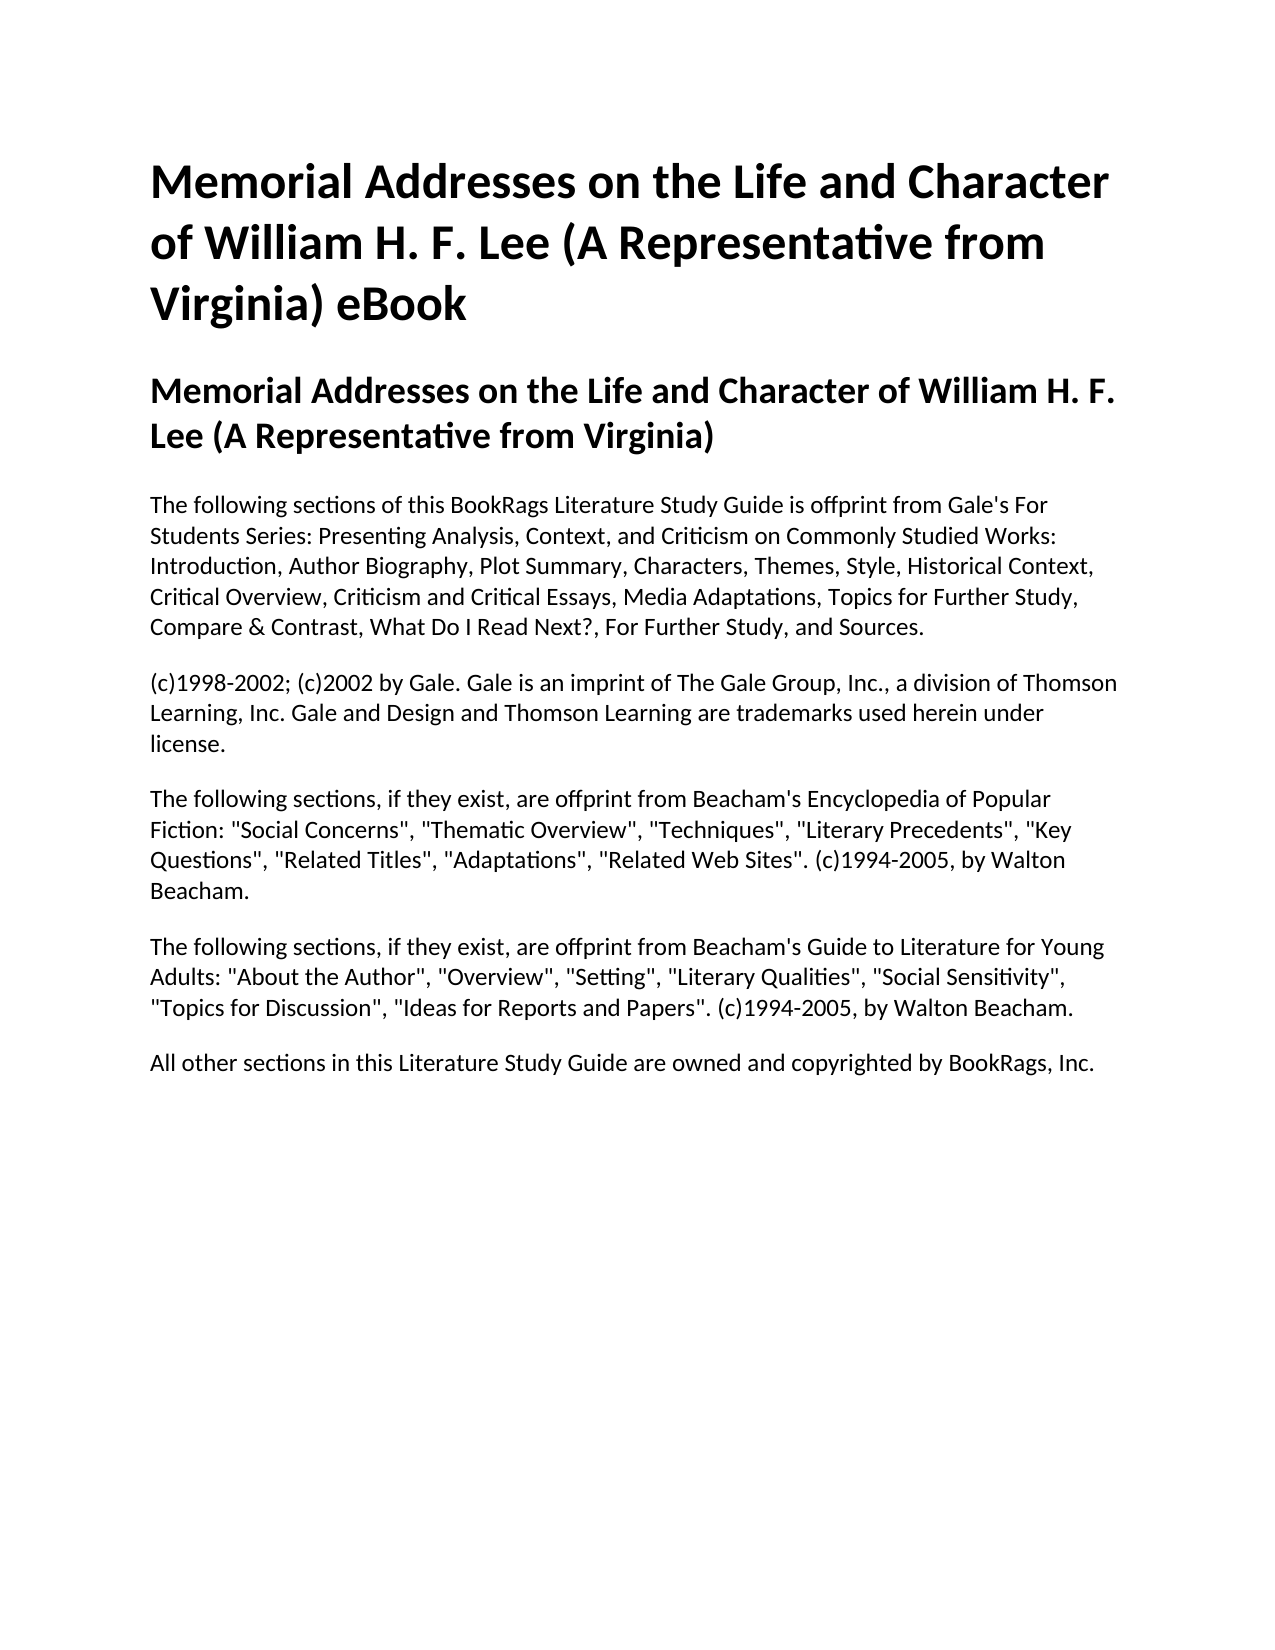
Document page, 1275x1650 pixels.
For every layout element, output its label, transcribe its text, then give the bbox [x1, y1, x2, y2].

text (c)1998-2002; (c)2002 by Gale. Gale is an imprint of The Gale Group, Inc., a division of Thomson Learning, Inc. Gale and Design and Thomson Learning are trademarks used herein under license. [150, 667, 1125, 759]
text The following sections, if they exist, are offprint from Beacham's Guide to Literature for Young Adults: "About the Author", "Overview", "Setting", "Literary Qualities", "Social Sensitivity", "Topics for Discussion", "Ideas for Reports and Papers". (c)1994-2005, by Walton Beacham. [150, 931, 1125, 1022]
text All other sections in this Literature Study Guide are owned and copyrighted by BookRags, Inc. [150, 1047, 1125, 1078]
text Memorial Addresses on the Life and Character of William H. F. Lee (A Representative from Virginia) eBook [150, 150, 1125, 333]
text Memorial Addresses on the Life and Character of William H. F. Lee (A Representative from Virginia) [150, 367, 1125, 458]
text The following sections, if they exist, are offprint from Beacham's Encyclopedia of Popular Fiction: "Social Concerns", "Thematic Overview", "Techniques", "Literary Precedents", "Key Questions", "Related Titles", "Adaptations", "Related Web Sites". (c)1994-2005, by Walton Beacham. [150, 784, 1125, 906]
text The following sections of this BookRags Literature Study Guide is offprint from Gale's For Students Series: Presenting Analysis, Context, and Criticism on Commonly Studied Works: Introduction, Author Biography, Plot Summary, Characters, Themes, Style, Historical Context, Critical Overview, Criticism and Critical Essays, Media Adaptations, Topics for Further Study, Compare & Contrast, What Do I Read Next?, For Further Study, and Sources. [150, 489, 1125, 642]
